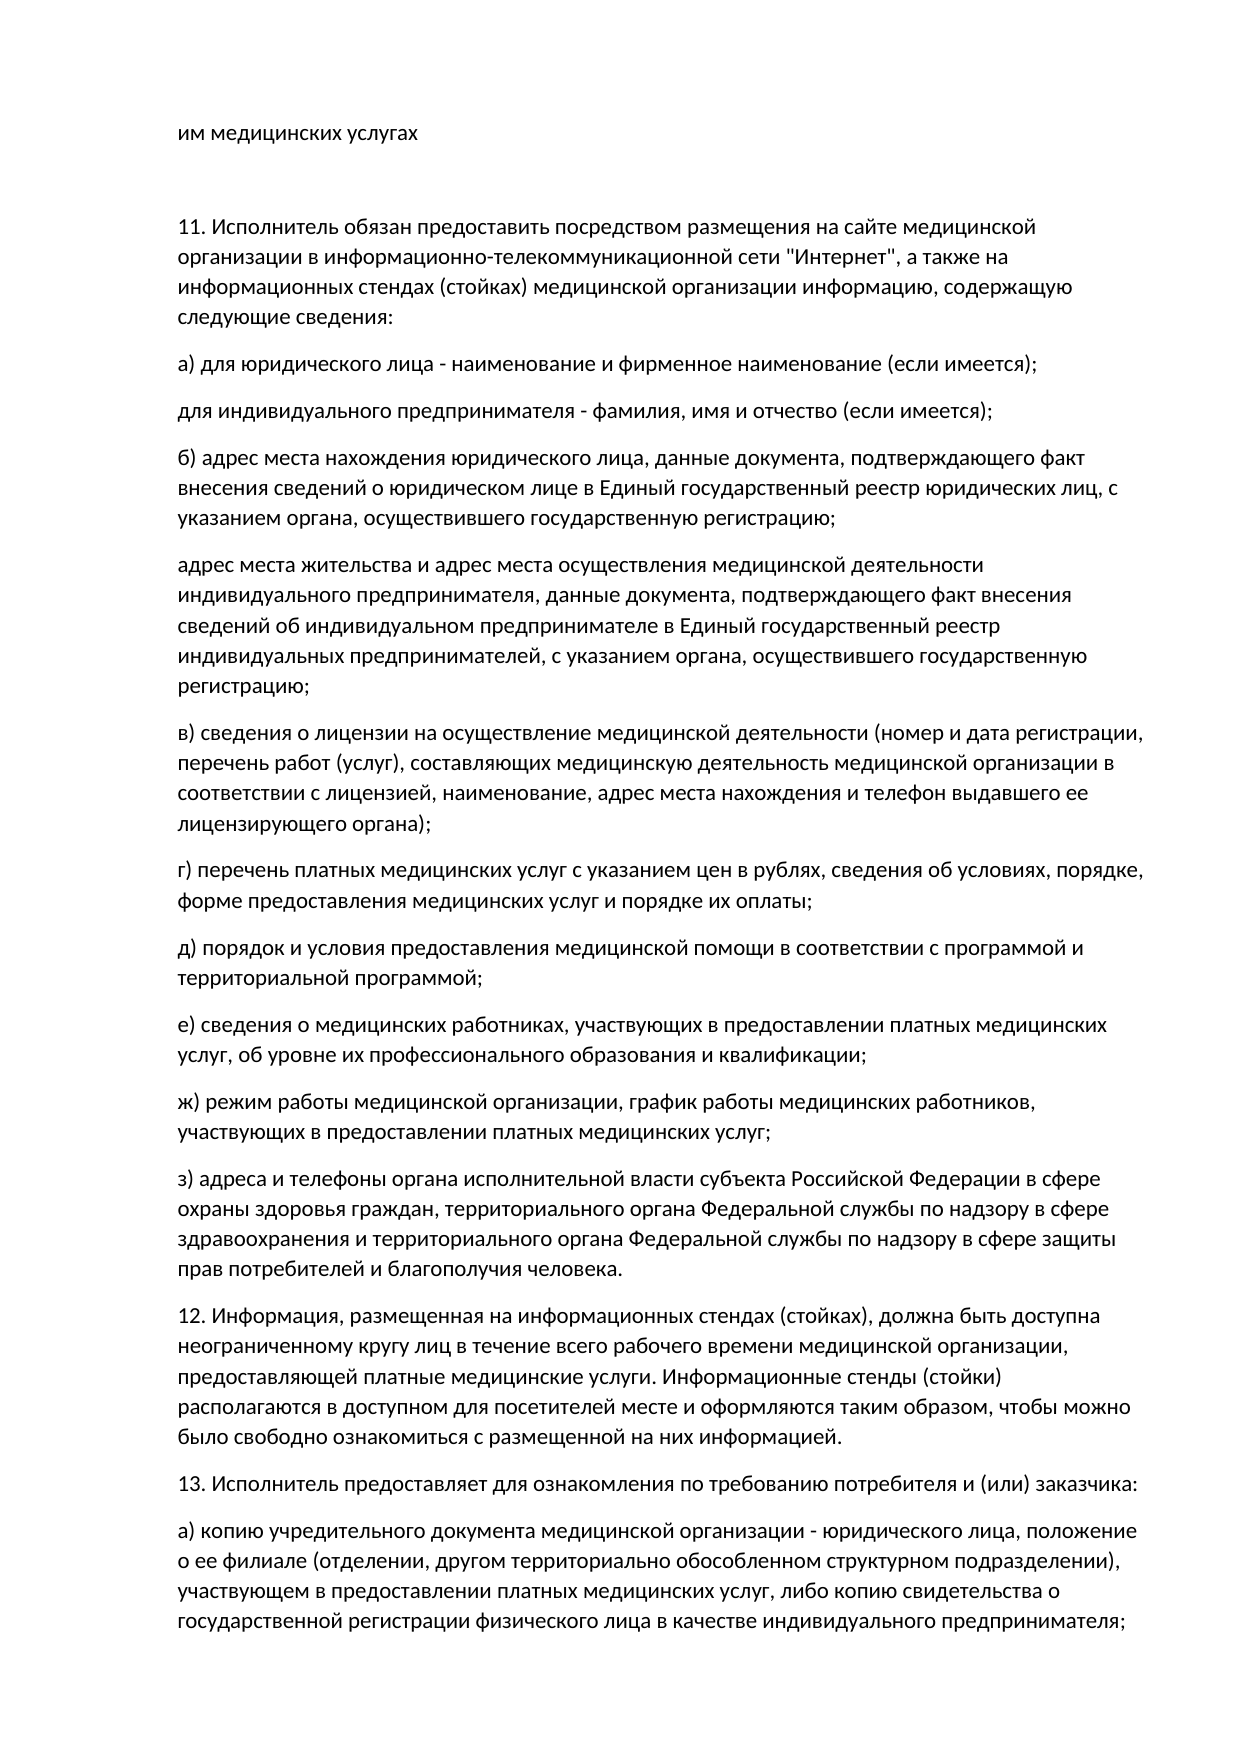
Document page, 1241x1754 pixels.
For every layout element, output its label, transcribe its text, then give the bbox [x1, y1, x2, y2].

text 12. Информация, размещенная на информационных стендах (стойках), должна быть доступна неограниченному кругу лиц в течение всего рабочего времени медицинской организации, предоставляющей платные медицинские услуги. Информационные стенды (стойки) располагаются в доступном для посетителей месте и оформляются таким образом, чтобы можно было свободно ознакомиться с размещенной на них информацией. [177, 1301, 1152, 1450]
text ж) режим работы медицинской организации, график работы медицинских работников, участвующих в предоставлении платных медицинских услуг; [177, 1087, 1152, 1145]
text з) адреса и телефоны органа исполнительной власти субъекта Российской Федерации в сфере охраны здоровья граждан, территориального органа Федеральной службы по надзору в сфере здравоохранения и территориального органа Федеральной службы по надзору в сфере защиты прав потребителей и благополучия человека. [177, 1164, 1152, 1283]
text для индивидуального предпринимателя - фамилия, имя и отчество (если имеется); [177, 396, 1152, 424]
text им медицинских услугах [177, 118, 1152, 146]
text а) для юридического лица - наименование и фирменное наименование (если имеется); [177, 349, 1152, 377]
text адрес места жительства и адрес места осуществления медицинской деятельности индивидуального предпринимателя, данные документа, подтверждающего факт внесения сведений об индивидуальном предпринимателе в Единый государственный реестр индивидуальных предпринимателей, с указанием органа, осуществившего государственную регистрацию; [177, 550, 1152, 699]
text е) сведения о медицинских работниках, участвующих в предоставлении платных медицинских услуг, об уровне их профессионального образования и квалификации; [177, 1010, 1152, 1068]
text д) порядок и условия предоставления медицинской помощи в соответствии с программой и территориальной программой; [177, 933, 1152, 991]
text 13. Исполнитель предоставляет для ознакомления по требованию потребителя и (или) заказчика: [177, 1469, 1152, 1497]
text г) перечень платных медицинских услуг с указанием цен в рублях, сведения об условиях, порядке, форме предоставления медицинских услуг и порядке их оплаты; [177, 856, 1152, 914]
text 11. Исполнитель обязан предоставить посредством размещения на сайте медицинской организации в информационно-телекоммуникационной сети "Интернет", а также на информационных стендах (стойках) медицинской организации информацию, содержащую следующие сведения: [177, 212, 1152, 331]
text б) адрес места нахождения юридического лица, данные документа, подтверждающего факт внесения сведений о юридическом лице в Единый государственный реестр юридических лиц, с указанием органа, осуществившего государственную регистрацию; [177, 443, 1152, 532]
text в) сведения о лицензии на осуществление медицинской деятельности (номер и дата регистрации, перечень работ (услуг), составляющих медицинскую деятельность медицинской организации в соответствии с лицензией, наименование, адрес места нахождения и телефон выдавшего ее лицензирующего органа); [177, 718, 1152, 837]
text а) копию учредительного документа медицинской организации - юридического лица, положение о ее филиале (отделении, другом территориально обособленном структурном подразделении), участвующем в предоставлении платных медицинских услуг, либо копию свидетельства о государственной регистрации физического лица в качестве индивидуального предпринимателя; [177, 1516, 1152, 1635]
